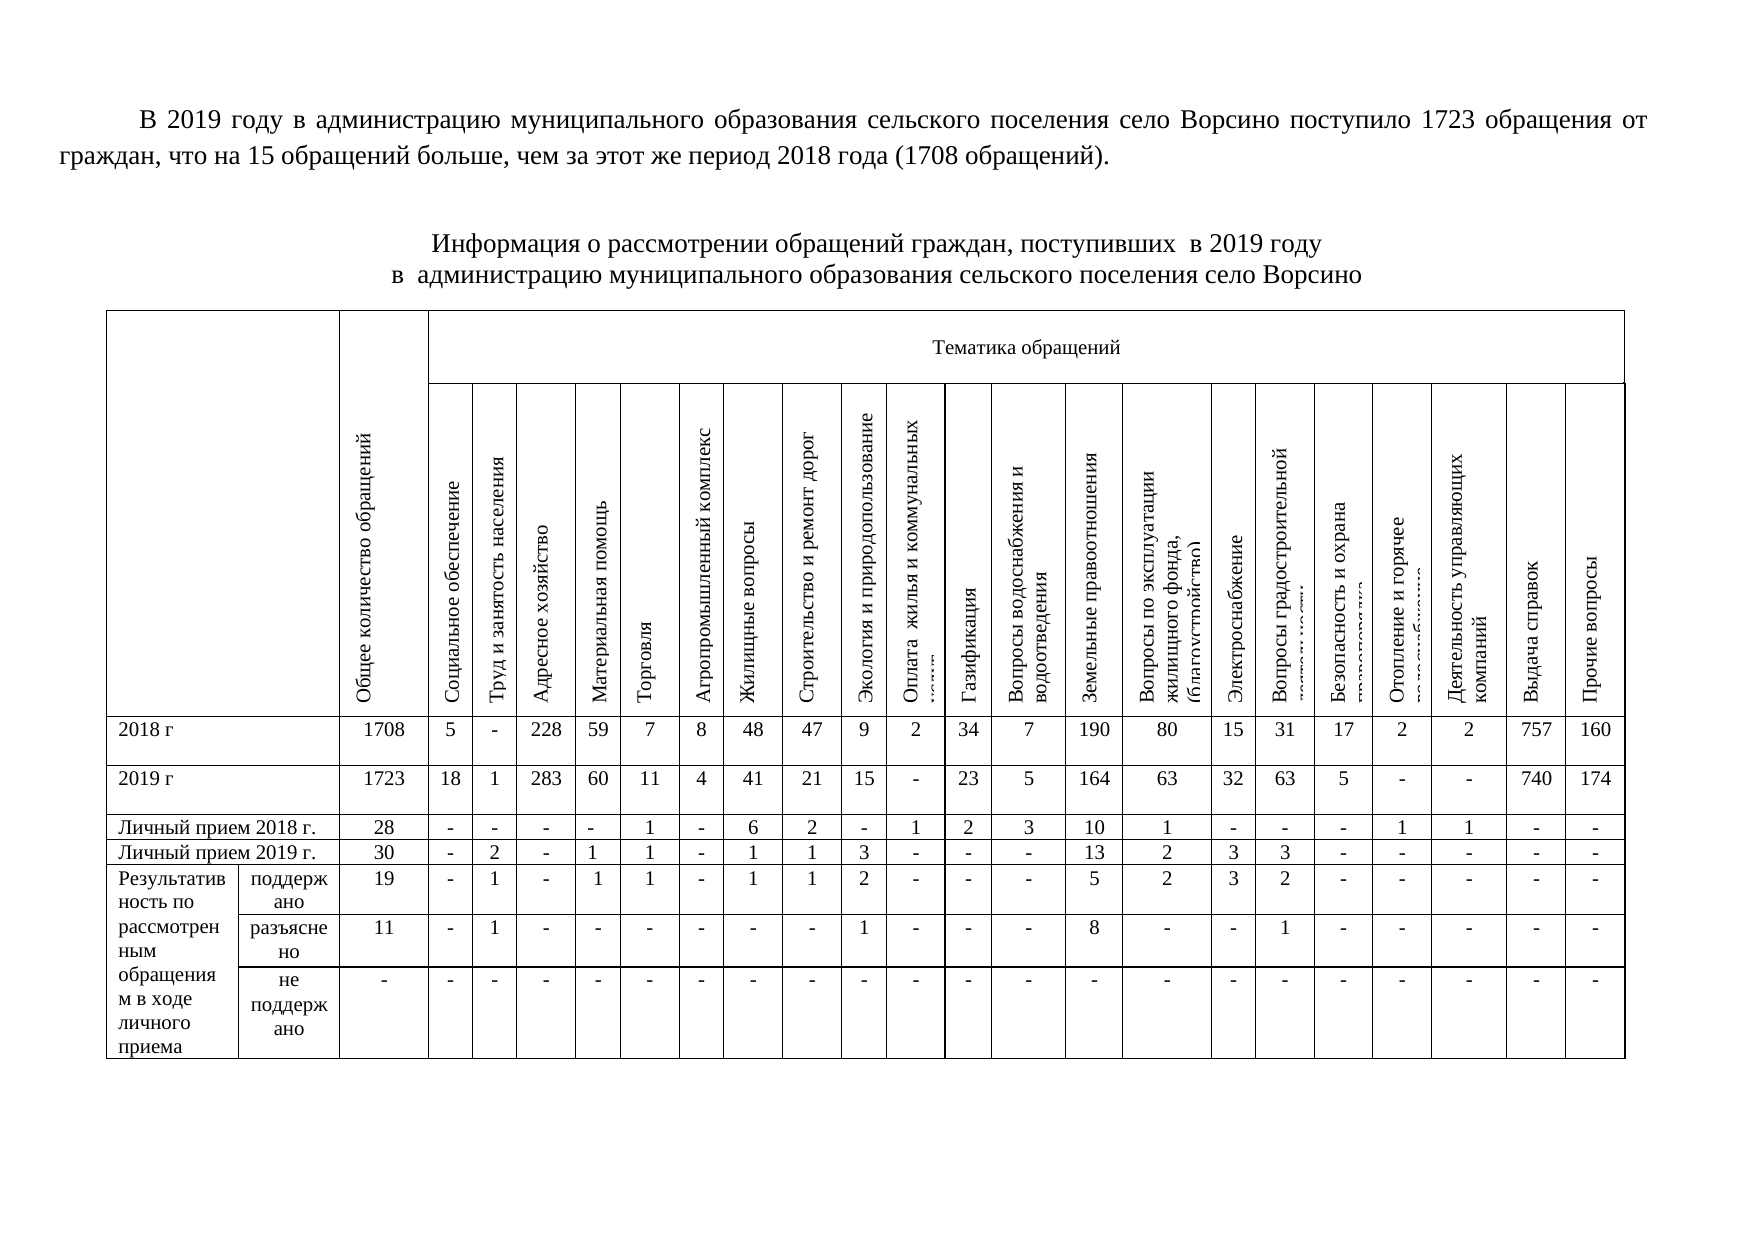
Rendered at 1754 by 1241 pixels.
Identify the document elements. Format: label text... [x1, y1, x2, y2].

table_cell 2019 г [107, 766, 339, 814]
table_cell 3 [1212, 865, 1255, 913]
table_cell 2 [1123, 865, 1211, 913]
table_cell 15 [842, 766, 886, 814]
table_cell - [680, 915, 723, 966]
table_cell 59 [576, 717, 620, 765]
table_cell 2 [946, 815, 991, 839]
table_cell 34 [946, 717, 991, 765]
table_cell - [887, 968, 944, 1058]
table_cell - [429, 968, 472, 1058]
table_cell 8 [1066, 915, 1122, 966]
table_header Тематика обращений [429, 311, 1624, 383]
table_cell 48 [724, 717, 782, 765]
table_cell Труд и занятость населения [473, 384, 516, 716]
table_cell - [576, 815, 620, 839]
table_cell 1 [621, 840, 679, 864]
table_cell Социальное обеспечение [429, 384, 472, 716]
table_cell Газификация [946, 384, 991, 716]
table_cell - [992, 915, 1065, 966]
table_cell - [842, 815, 886, 839]
table_cell - [517, 865, 575, 913]
table_cell - [429, 840, 472, 864]
table_cell 15 [1212, 717, 1255, 765]
table_cell 190 [1066, 717, 1122, 765]
table_cell 18 [429, 766, 472, 814]
table_cell 1 [783, 865, 841, 913]
table_cell 228 [517, 717, 575, 765]
table_cell - [1566, 815, 1624, 839]
table_cell - [887, 840, 944, 864]
table_cell - [576, 915, 620, 966]
table_cell - [1507, 815, 1565, 839]
table_cell 757 [1507, 717, 1565, 765]
table_cell - [1315, 865, 1372, 913]
table_cell - [1566, 968, 1624, 1058]
table_cell Вопросы градостроительной деятельности [1256, 384, 1314, 716]
table_cell - [1315, 915, 1372, 966]
table_cell - [724, 915, 782, 966]
table_cell 11 [340, 915, 428, 966]
table_cell 174 [1566, 766, 1624, 814]
table_cell - [1123, 968, 1211, 1058]
table_cell разъяснено [239, 915, 339, 966]
table_cell - [340, 968, 428, 1058]
table_cell Материальная помощь [576, 384, 620, 716]
table_cell - [517, 840, 575, 864]
table_cell 3 [842, 840, 886, 864]
table_cell 1723 [340, 766, 428, 814]
table_cell 23 [946, 766, 991, 814]
table_cell 1 [1432, 815, 1506, 839]
table_cell - [1256, 968, 1314, 1058]
table_cell 63 [1256, 766, 1314, 814]
table_cell - [946, 968, 991, 1058]
table_cell 3 [992, 815, 1065, 839]
table_cell - [1212, 915, 1255, 966]
table_cell - [992, 865, 1065, 913]
table_cell Оплата жилья и коммунальных услуг [887, 384, 944, 716]
table_cell не поддержано [239, 968, 339, 1058]
table_cell 28 [340, 815, 428, 839]
table_cell 47 [783, 717, 841, 765]
table_cell - [783, 968, 841, 1058]
table_cell Электроснабжение [1212, 384, 1255, 716]
table_cell - [517, 968, 575, 1058]
table_cell - [1432, 865, 1506, 913]
table_cell Личный прием 2018 г. [107, 815, 339, 839]
table_cell - [887, 915, 944, 966]
table_cell 32 [1212, 766, 1255, 814]
table_cell Отопление и горячее водоснабжение [1373, 384, 1431, 716]
table_cell 1 [724, 865, 782, 913]
table_cell 6 [724, 815, 782, 839]
text В 2019 году в администрацию муниципального образования сельского поселения село Ворсино поступило 1723 обращения от граждан, что на 15 обращений больше, чем за этот же период 2018 года (1708 обращений). [59, 103, 1651, 170]
table_cell Торговля [621, 384, 679, 716]
table_cell 19 [340, 865, 428, 913]
table_cell - [1507, 840, 1565, 864]
table_cell - [992, 840, 1065, 864]
table_cell поддержано [239, 865, 339, 913]
table_cell 4 [680, 766, 723, 814]
table_cell 5 [429, 717, 472, 765]
table_cell 2 [887, 717, 944, 765]
table_cell - [992, 968, 1065, 1058]
table_cell Земельные правоотношения [1066, 384, 1122, 716]
table_cell 1 [1373, 815, 1431, 839]
table_cell Экология и природопользование [842, 384, 886, 716]
table_cell - [576, 968, 620, 1058]
table_cell 2 [783, 815, 841, 839]
table_cell - [1315, 840, 1372, 864]
table_cell 160 [1566, 717, 1624, 765]
table_cell - [680, 865, 723, 913]
table_cell Безопасность и охрана правопорядка [1315, 384, 1372, 716]
table_cell 3 [1212, 840, 1255, 864]
table_cell 283 [517, 766, 575, 814]
table_cell - [517, 915, 575, 966]
table_cell 164 [1066, 766, 1122, 814]
table_cell 7 [621, 717, 679, 765]
table_cell - [517, 815, 575, 839]
table_cell 30 [340, 840, 428, 864]
table_cell 1 [473, 865, 516, 913]
table_cell - [680, 968, 723, 1058]
table_cell - [1315, 968, 1372, 1058]
table_cell Личный прием 2019 г. [107, 840, 339, 864]
table_cell 17 [1315, 717, 1372, 765]
table_cell Прочие вопросы [1566, 384, 1624, 716]
table_cell 8 [680, 717, 723, 765]
table_cell 1 [842, 915, 886, 966]
table_cell 2 [473, 840, 516, 864]
table_cell - [946, 865, 991, 913]
table_cell - [1432, 968, 1506, 1058]
table_cell 13 [1066, 840, 1122, 864]
table_cell - [429, 865, 472, 913]
table_cell - [1507, 968, 1565, 1058]
table_cell 1 [621, 815, 679, 839]
table_cell - [1373, 766, 1431, 814]
table_cell - [724, 968, 782, 1058]
table_cell - [1373, 865, 1431, 913]
table_cell - [680, 815, 723, 839]
table_cell 5 [1066, 865, 1122, 913]
table_cell 7 [992, 717, 1065, 765]
table_cell - [946, 915, 991, 966]
table_cell 1 [621, 865, 679, 913]
table_cell 63 [1123, 766, 1211, 814]
table_cell 1 [724, 840, 782, 864]
table_cell - [1566, 915, 1624, 966]
table_cell - [1212, 815, 1255, 839]
table_cell 5 [992, 766, 1065, 814]
table_cell Вопросы водоснабжения и водоотведения [992, 384, 1065, 716]
table_cell - [473, 717, 516, 765]
table_cell 2 [1432, 717, 1506, 765]
table_cell 1 [783, 840, 841, 864]
table_cell 2 [1373, 717, 1431, 765]
table_cell - [1212, 968, 1255, 1058]
table_cell Выдача справок [1507, 384, 1565, 716]
table_cell - [1566, 840, 1624, 864]
table_cell - [1432, 766, 1506, 814]
table_cell - [473, 968, 516, 1058]
table_cell 740 [1507, 766, 1565, 814]
table_cell 1 [887, 815, 944, 839]
table_cell 80 [1123, 717, 1211, 765]
table_cell 60 [576, 766, 620, 814]
table_cell - [1256, 815, 1314, 839]
table_cell - [842, 968, 886, 1058]
table_cell Строительство и ремонт дорог [783, 384, 841, 716]
table_cell 11 [621, 766, 679, 814]
table_cell 1 [1256, 915, 1314, 966]
table_cell 31 [1256, 717, 1314, 765]
table_cell Результативность по рассмотренным обращениям в ходе личного приема [107, 865, 238, 1058]
table_cell - [429, 815, 472, 839]
table_cell - [429, 915, 472, 966]
table_cell Адресное хозяйство [517, 384, 575, 716]
table_cell - [783, 915, 841, 966]
table_cell 1708 [340, 717, 428, 765]
table_cell - [621, 915, 679, 966]
table_header Общее количество обращений [340, 311, 428, 716]
table_cell - [1507, 865, 1565, 913]
table_cell - [887, 865, 944, 913]
table_cell Вопросы по эксплуатации жилищного фонда, (благоустройство) [1123, 384, 1211, 716]
table_cell - [887, 766, 944, 814]
table_cell 2 [1123, 840, 1211, 864]
table_cell 2 [1256, 865, 1314, 913]
table_cell 1 [576, 865, 620, 913]
table_cell - [946, 840, 991, 864]
table_cell - [1373, 840, 1431, 864]
table_cell - [1432, 915, 1506, 966]
table_cell 1 [473, 915, 516, 966]
table_cell - [1373, 915, 1431, 966]
table_cell 1 [1123, 815, 1211, 839]
table_cell - [680, 840, 723, 864]
table_cell - [621, 968, 679, 1058]
table_cell - [1315, 815, 1372, 839]
table_cell - [473, 815, 516, 839]
table_cell 10 [1066, 815, 1122, 839]
table_cell 9 [842, 717, 886, 765]
table_cell 1 [576, 840, 620, 864]
table_cell - [1507, 915, 1565, 966]
table_cell Жилищные вопросы [724, 384, 782, 716]
table_cell 3 [1256, 840, 1314, 864]
table_header [107, 311, 339, 716]
table_cell 1 [473, 766, 516, 814]
table_cell - [1123, 915, 1211, 966]
table_cell 5 [1315, 766, 1372, 814]
table_cell 41 [724, 766, 782, 814]
table_cell Агропромышленный комплекс [680, 384, 723, 716]
table_cell 2018 г [107, 717, 339, 765]
table_cell - [1373, 968, 1431, 1058]
text Информация о рассмотрении обращений граждан, поступивших в 2019 году в администрацию муниципального образования сельского поселения село Ворсино [118, 227, 1636, 289]
table_cell 21 [783, 766, 841, 814]
table_cell - [1066, 968, 1122, 1058]
table_cell Деятельность управляющих компаний [1432, 384, 1506, 716]
table_cell - [1432, 840, 1506, 864]
table_cell 2 [842, 865, 886, 913]
table_cell - [1566, 865, 1624, 913]
